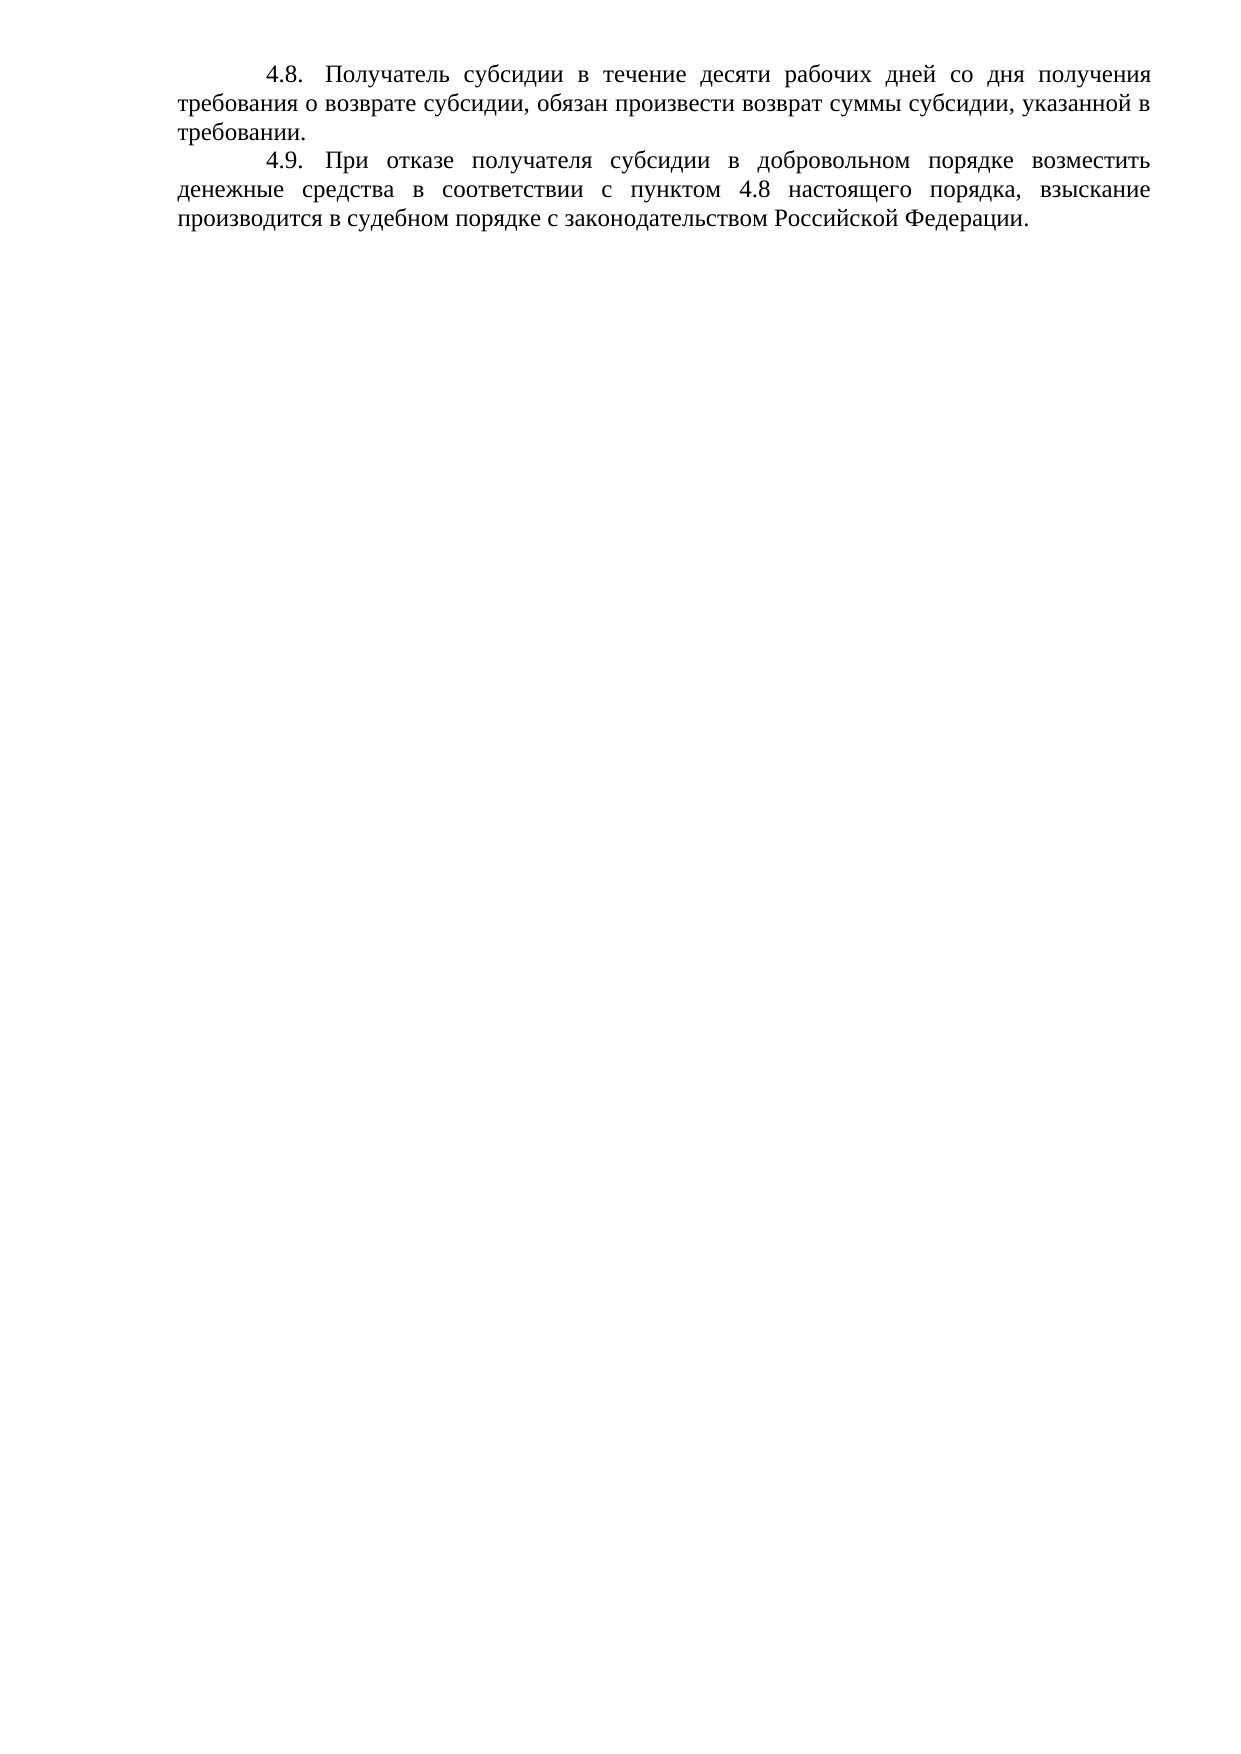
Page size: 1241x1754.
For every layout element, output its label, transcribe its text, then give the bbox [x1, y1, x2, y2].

list При отказе получателя субсидии в добровольном порядке возместить денежные средства в соответствии с пунктом 4.8 настоящего порядка, взыскание производится в судебном порядке с законодательством Российской Федерации. [177, 145, 1152, 232]
list Получатель субсидии в течение десяти рабочих дней со дня получения требования о возврате субсидии, обязан произвести возврат суммы субсидии, указанной в требовании. [177, 59, 1152, 145]
